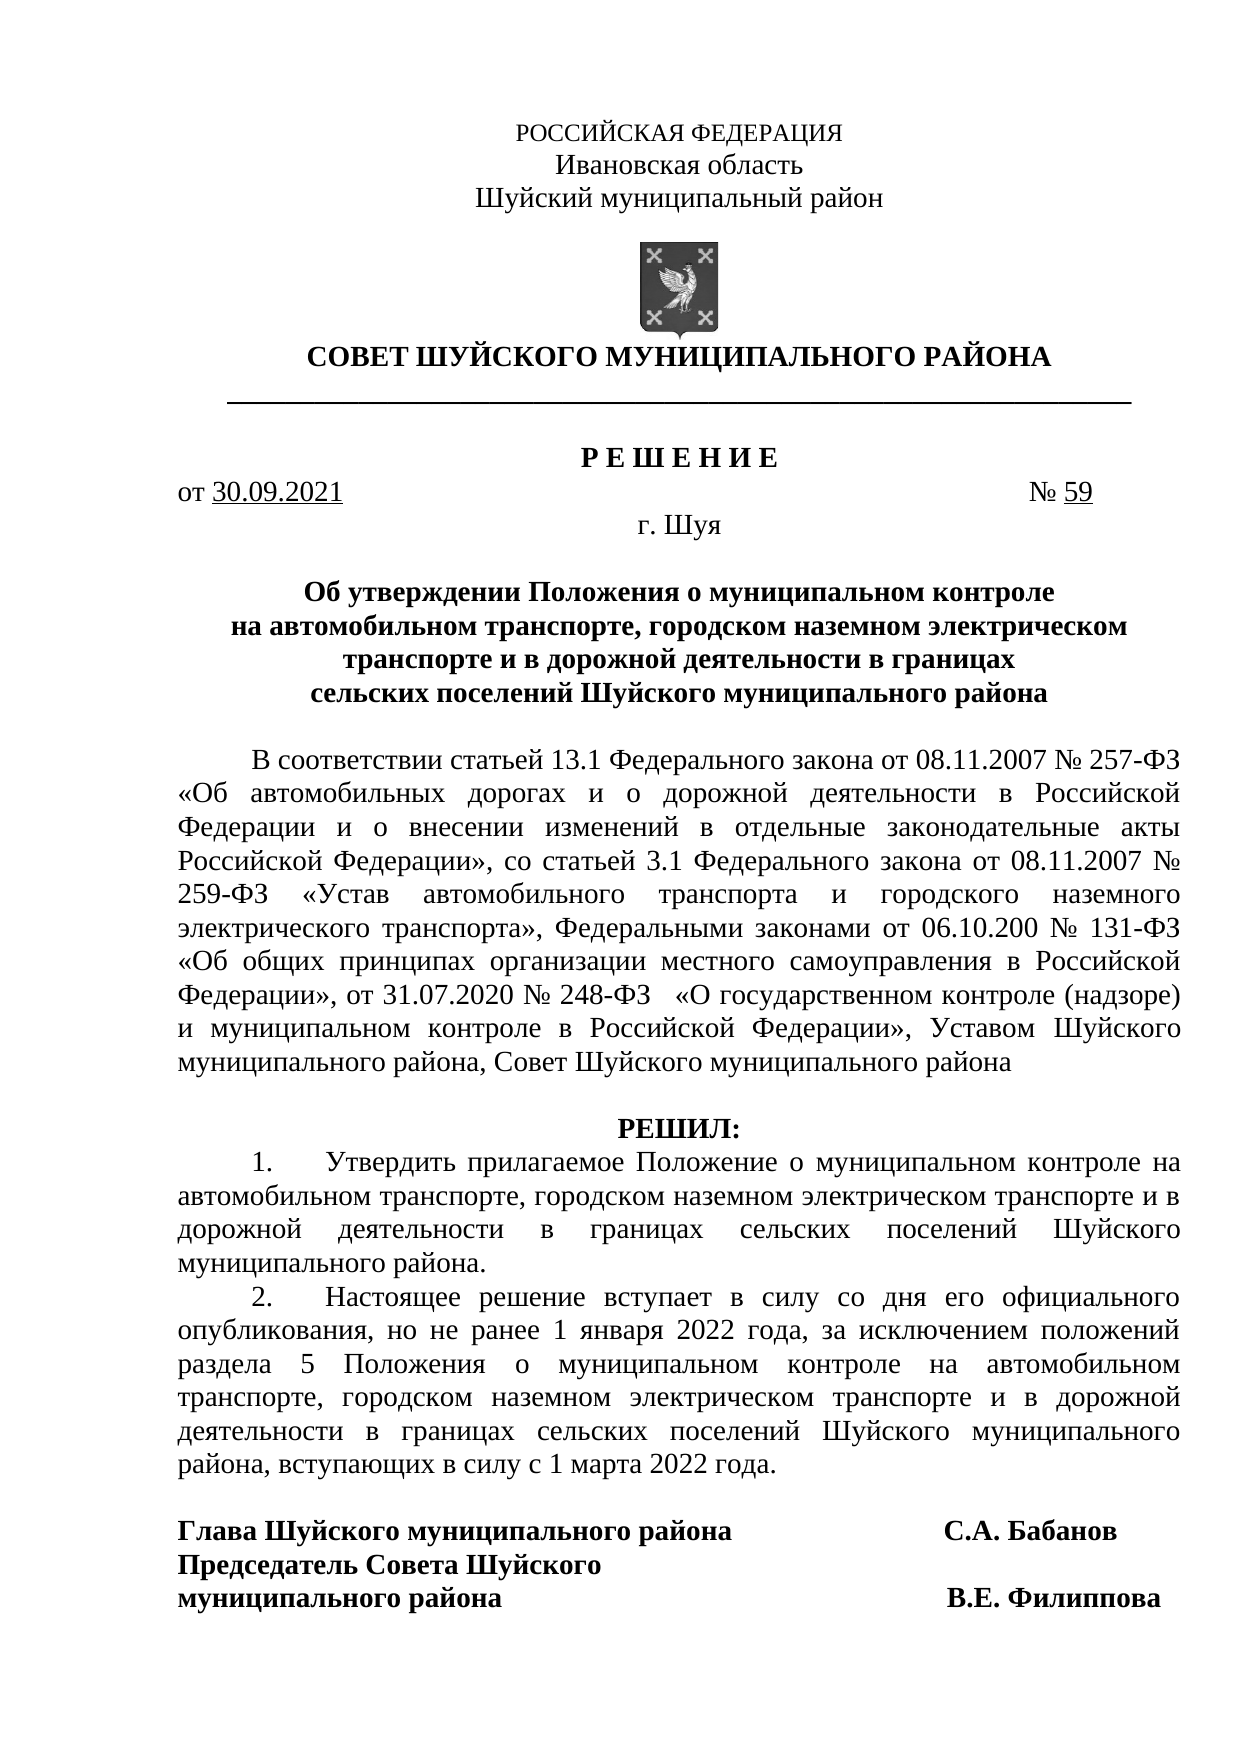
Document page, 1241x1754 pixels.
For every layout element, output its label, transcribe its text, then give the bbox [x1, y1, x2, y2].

picture [640, 242, 719, 340]
text В соответствии статьей 13.1 Федерального закона от 08.11.2007 № 257-ФЗ «Об автомобильных дорогах и о дорожной деятельности в Российской Федерации и о внесении изменений в отдельные законодательные акты Российской Федерации», со статьей 3.1 Федерального закона от 08.11.2007 № 259-ФЗ «Устав автомобильного транспорта и городского наземного электрического транспорта», Федеральными законами от 06.10.200 № 131-ФЗ «Об общих принципах организации местного самоуправления в Российской Федерации», от 31.07.2020 № 248-ФЗ «О государственном контроле (надзоре) и муниципальном контроле в Российской Федерации», Уставом Шуйского муниципального района, Совет Шуйского муниципального района [177, 742, 1181, 1077]
text муниципального района В.Е. Филиппова [177, 1581, 1181, 1614]
text РЕШИЛ: [177, 1111, 1181, 1144]
list Настоящее решение вступает в силу со дня его официального опубликования, но не ранее 1 января 2022 года, за исключением положений раздела 5 Положения о муниципальном контроле на автомобильном транспорте, городском наземном электрическом транспорте и в дорожной деятельности в границах сельских поселений Шуйского муниципального района, вступающих в силу с 1 марта 2022 года. [177, 1279, 1181, 1480]
text СОВЕТ ШУЙСКОГО МУНИЦИПАЛЬНОГО РАЙОНА [177, 339, 1181, 373]
list Утвердить прилагаемое Положение о муниципальном контроле на автомобильном транспорте, городском наземном электрическом транспорте и в дорожной деятельности в границах сельских поселений Шуйского муниципального района. [177, 1144, 1181, 1279]
text г. Шуя [177, 507, 1181, 541]
text Председатель Совета Шуйского [177, 1547, 1181, 1581]
text Глава Шуйского муниципального района С.А. Бабанов [177, 1513, 1181, 1547]
text Шуйский муниципальный район [177, 180, 1181, 214]
text на автомобильном транспорте, городском наземном электрическом транспорте и в дорожной деятельности в границах [177, 608, 1181, 675]
text Об утверждении Положения о муниципальном контроле [177, 574, 1181, 608]
text сельских поселений Шуйского муниципального района [177, 675, 1181, 708]
text ______________________________________________________________ [177, 373, 1181, 407]
text Ивановская область [177, 147, 1181, 180]
text РОССИЙСКАЯ ФЕДЕРАЦИЯ [177, 118, 1181, 147]
text Р Е Ш Е Н И Е [177, 440, 1181, 474]
text от 30.09.2021 № 59 [177, 474, 1181, 507]
